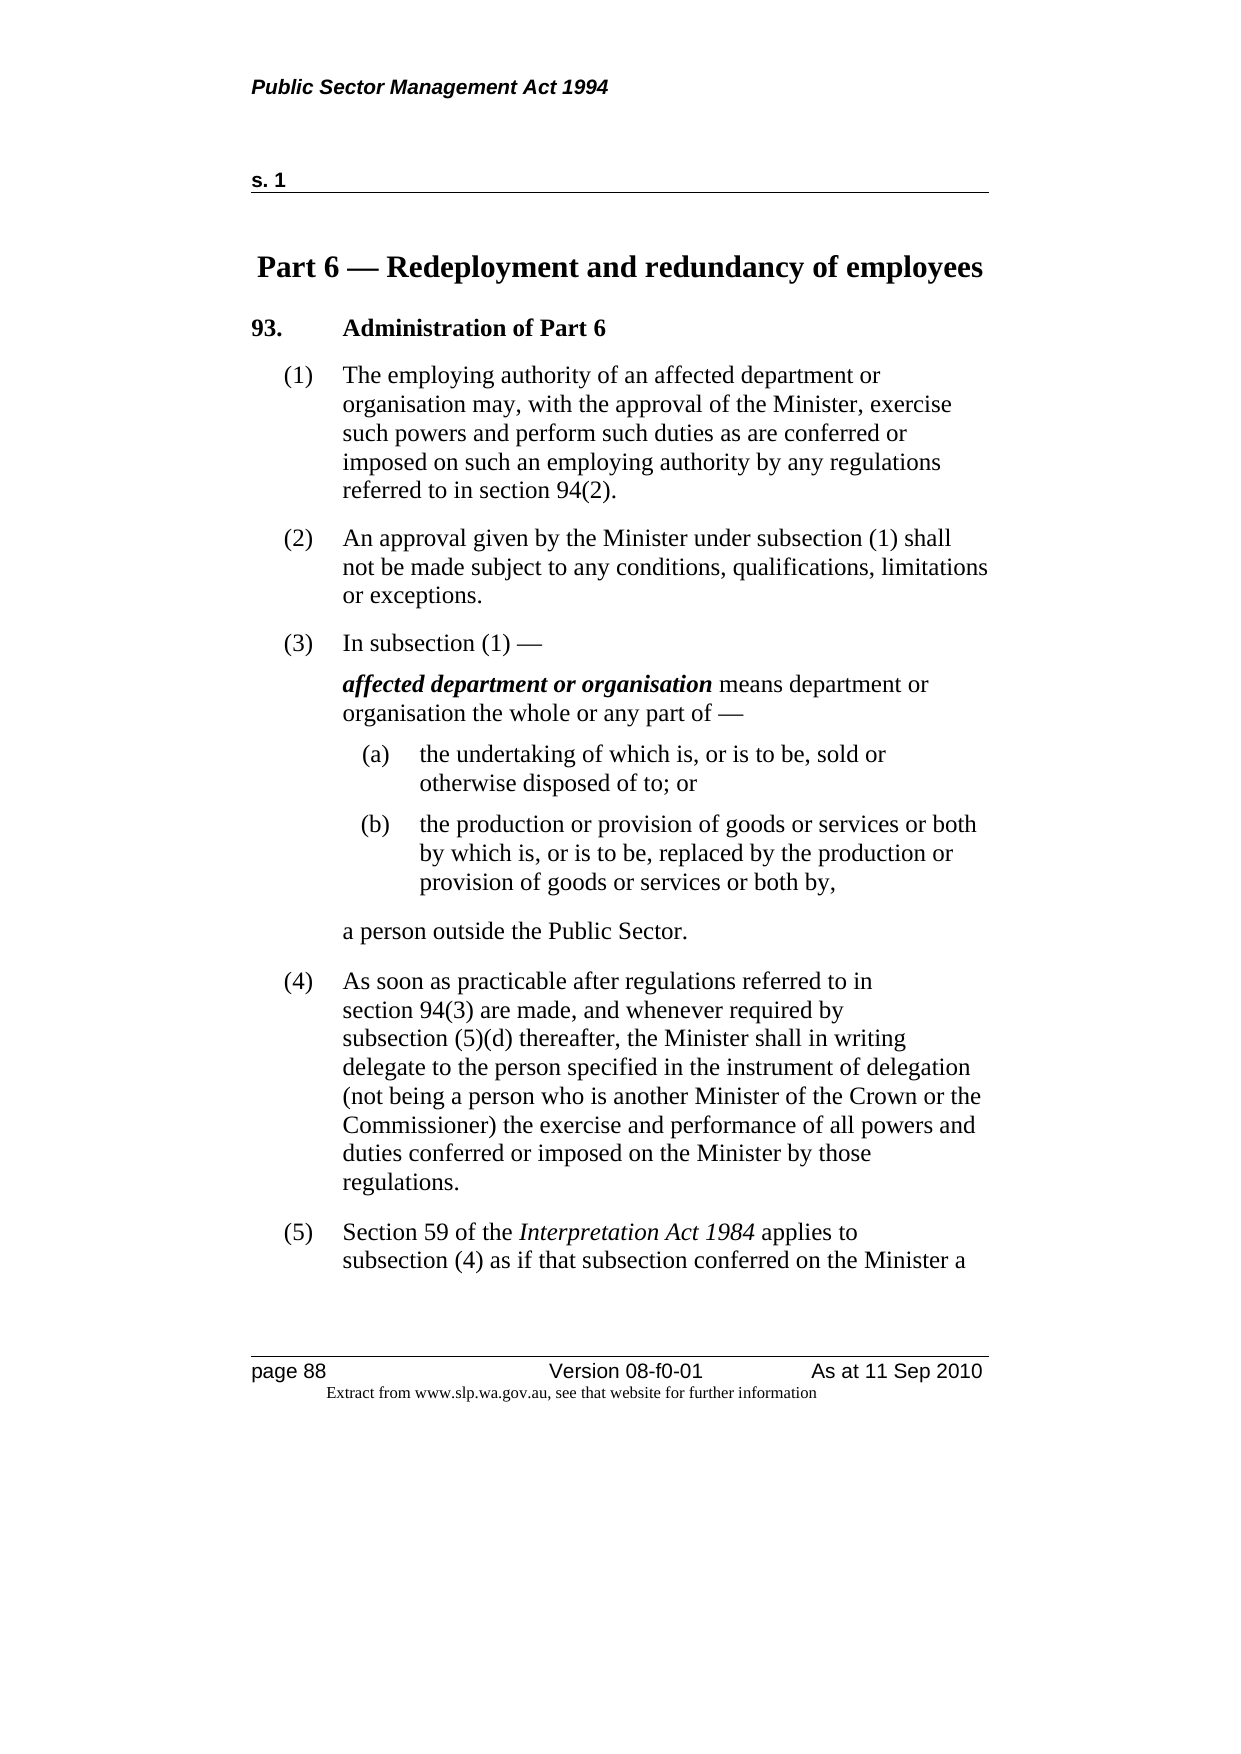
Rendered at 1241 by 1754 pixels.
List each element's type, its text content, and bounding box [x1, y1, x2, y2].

text affected department or organisation means department or organisation the whole or any part of — [251, 669, 989, 727]
subtitle Part 6 — Redeployment and redundancy of employees [251, 248, 989, 284]
text (1) The employing authority of an affected department or organisation may, with the approval of the Minister, exercise such powers and perform such duties as are conferred or imposed on such an employing authority by any regulations referred to in section 94(2). [251, 361, 989, 504]
text (b) the production or provision of goods or services or both by which is, or is to be, replaced by the production or provision of goods or services or both by, [251, 809, 989, 896]
text (2) An approval given by the Minister under subsection (1) shall not be made subject to any conditions, qualifications, limitations or exceptions. [251, 523, 989, 609]
text (a) the undertaking of which is, or is to be, sold or otherwise disposed of to; or [251, 739, 989, 797]
text a person outside the Public Sector. [251, 916, 989, 945]
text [251, 1217, 989, 1274]
text (3) In subsection (1) — [251, 628, 989, 657]
subtitle 93. Administration of Part 6 [251, 313, 989, 342]
text (4) As soon as practicable after regulations referred to in section 94(3) are made, and whenever required by subsection (5)(d) thereafter, the Minister shall in writing delegate to the person specified in the instrument of delegation (not being a person who is another Minister of the Crown or the Commissioner) the exercise and performance of all powers and duties conferred or imposed on the Minister by those regulations. [251, 966, 989, 1196]
